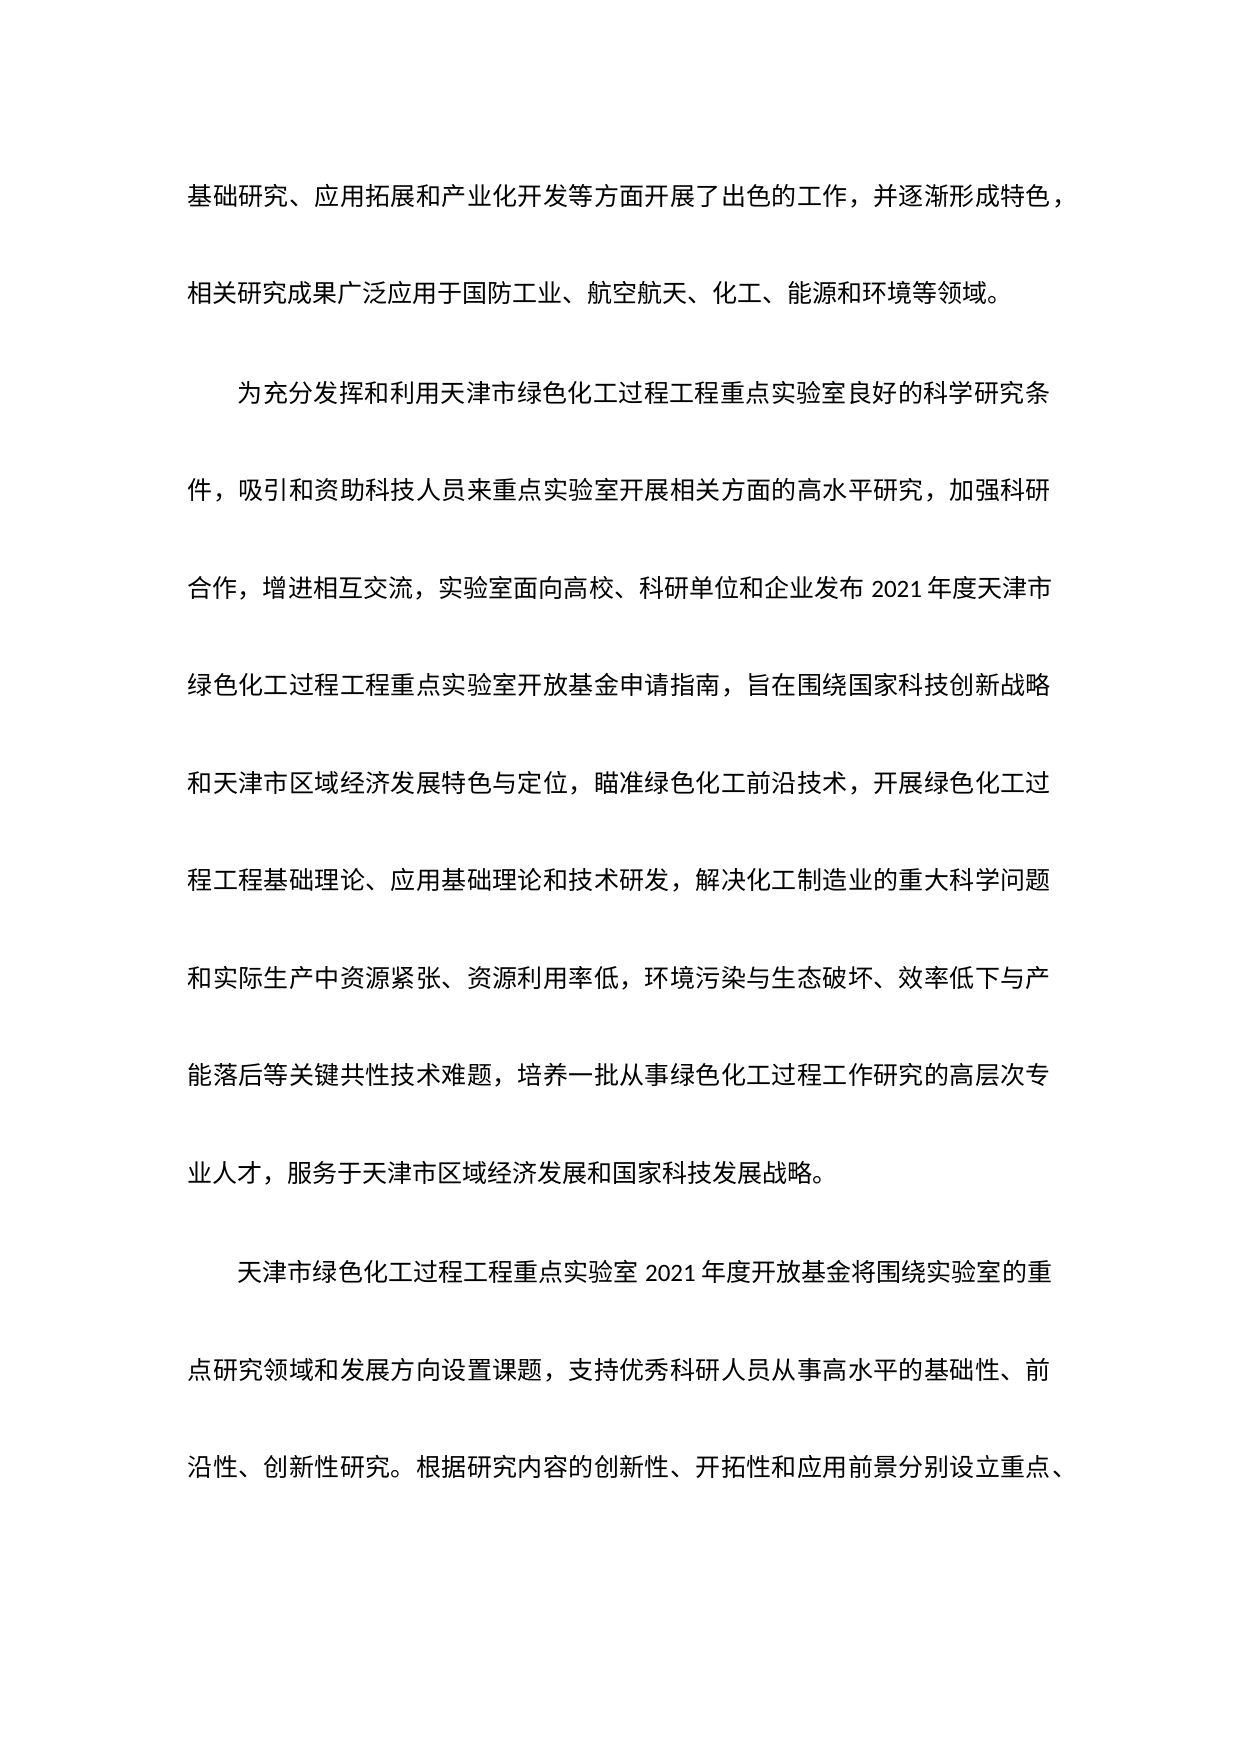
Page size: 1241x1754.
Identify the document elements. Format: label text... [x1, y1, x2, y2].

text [187, 162, 1053, 324]
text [187, 1238, 1053, 1498]
text 为充分发挥和利用天津市绿色化工过程工程重点实验室良好的科学研究条件，吸引和资助科技人员来重点实验室开展相关方面的高水平研究，加强科研合作，增进相互交流，实验室面向高校、科研单位和企业发布2021年度天津市绿色化工过程工程重点实验室开放基金申请指南，旨在围绕国家科技创新战略和天津市区域经济发展特色与定位，瞄准绿色化工前沿技术，开展绿色化工过程工程基础理论、应用基础理论和技术研发，解决化工制造业的重大科学问题和实际生产中资源紧张、资源利用率低，环境污染与生态破坏、效率低下与产能落后等关键共性技术难题，培养一批从事绿色化工过程工作研究的高层次专业人才，服务于天津市区域经济发展和国家科技发展战略。 [187, 359, 1053, 1204]
